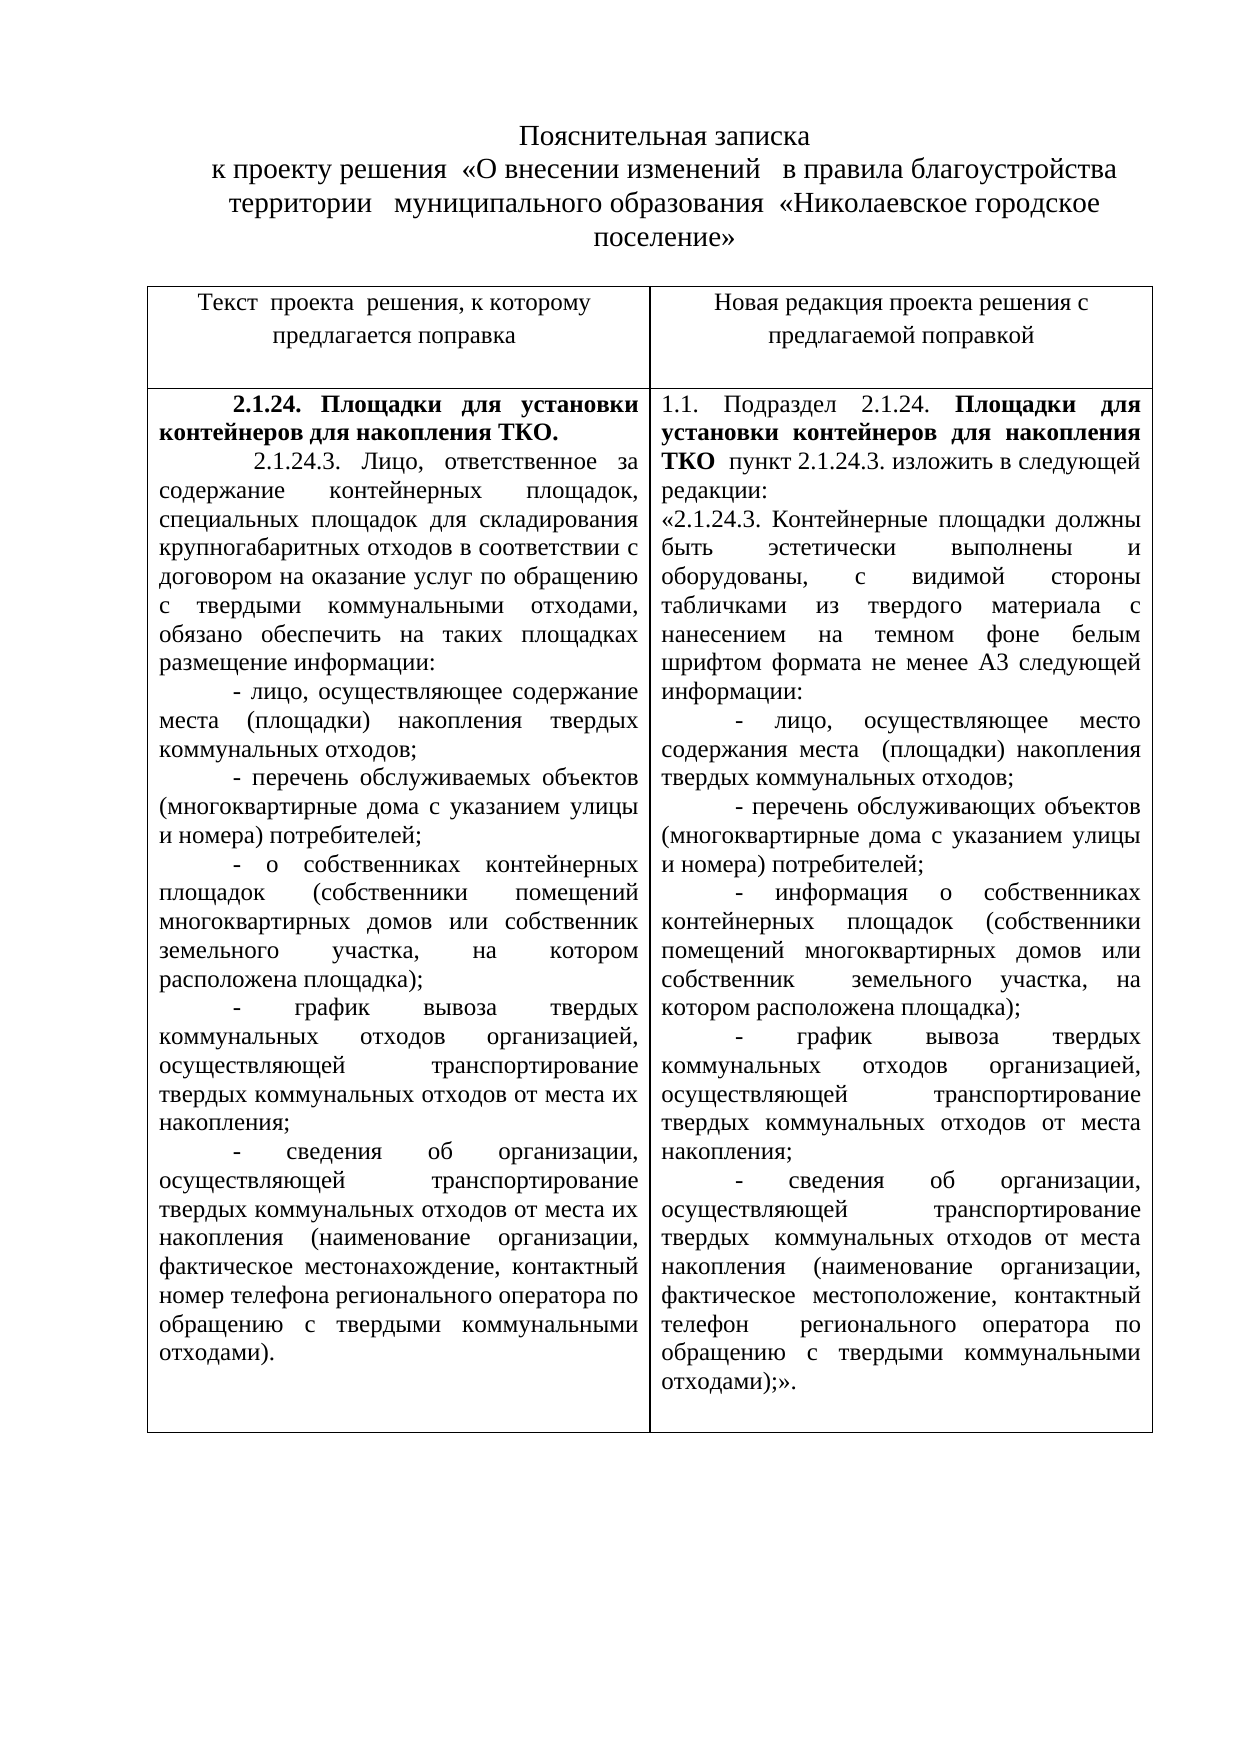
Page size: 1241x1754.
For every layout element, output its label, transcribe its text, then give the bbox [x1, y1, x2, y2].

table_header Новая редакция проекта решения с предлагаемой поправкой [651, 287, 1152, 388]
text к проекту решения «О внесении изменений в правила благоустройства территории муниципального образования «Николаевское городское поселение» [177, 152, 1152, 252]
table_cell 1.1. Подраздел 2.1.24. Площадки для установки контейнеров для накопления ТКО пункт 2.1.24.3. изложить в следующей редакции: «2.1.24.3. Контейнерные площадки должны быть эстетически выполнены и оборудованы, с видимой стороны табличками из твердого материала с нанесением на темном фоне белым шрифтом формата не менее А3 следующей информации: - лицо, осуществляющее место содержания места (площадки) накопления твердых коммунальных отходов; - перечень обслуживающих объектов (многоквартирные дома с указанием улицы и номера) потребителей; - информация о собственниках контейнерных площадок (собственники помещений многоквартирных домов или собственник земельного участка, на котором расположена площадка); - график вывоза твердых коммунальных отходов организацией, осуществляющей транспортирование твердых коммунальных отходов от места накопления; - сведения об организации, осуществляющей транспортирование твердых коммунальных отходов от места накопления (наименование организации, фактическое местоположение, контактный телефон регионального оператора по обращению с твердыми коммунальными отходами);». [651, 389, 1152, 1432]
text Пояснительная записка [177, 118, 1152, 152]
table_cell 2.1.24. Площадки для установки контейнеров для накопления ТКО. 2.1.24.3. Лицо, ответственное за содержание контейнерных площадок, специальных площадок для складирования крупногабаритных отходов в соответствии с договором на оказание услуг по обращению с твердыми коммунальными отходами, обязано обеспечить на таких площадках размещение информации: - лицо, осуществляющее содержание места (площадки) накопления твердых коммунальных отходов; - перечень обслуживаемых объектов (многоквартирные дома с указанием улицы и номера) потребителей; - о собственниках контейнерных площадок (собственники помещений многоквартирных домов или собственник земельного участка, на котором расположена площадка); - график вывоза твердых коммунальных отходов организацией, осуществляющей транспортирование твердых коммунальных отходов от места их накопления; - сведения об организации, осуществляющей транспортирование твердых коммунальных отходов от места их накопления (наименование организации, фактическое местонахождение, контактный номер телефона регионального оператора по обращению с твердыми коммунальными отходами). [148, 389, 649, 1432]
table_header Текст проекта решения, к которому предлагается поправка [148, 287, 649, 388]
